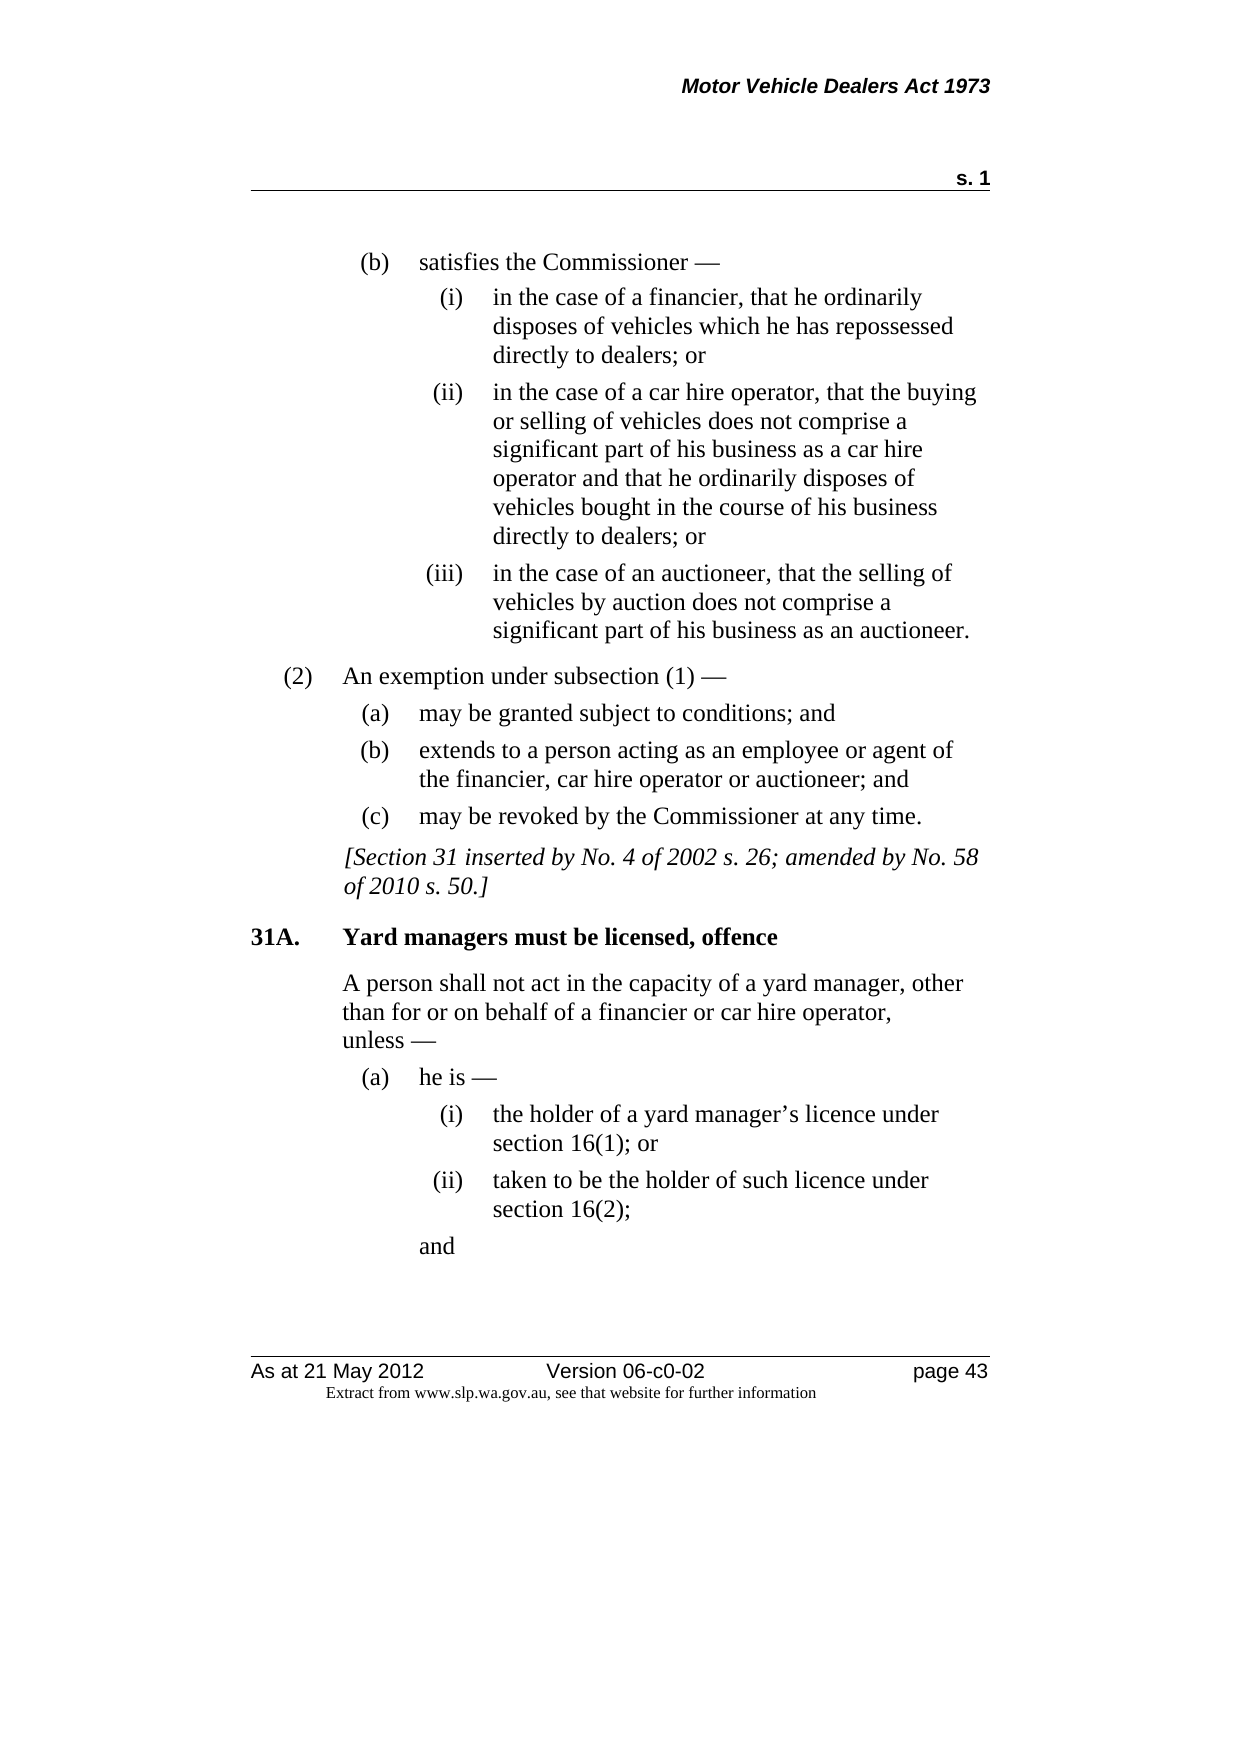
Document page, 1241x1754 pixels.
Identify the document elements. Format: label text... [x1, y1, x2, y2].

text (a) may be granted subject to conditions; and [251, 698, 990, 727]
text (b) extends to a person acting as an employee or agent of the financier, car hire operator or auctioneer; and [251, 735, 990, 792]
text (c) may be revoked by the Commissioner at any time. [251, 801, 990, 829]
text (i) in the case of a financier, that he ordinarily disposes of vehicles which he has repossessed directly to dealers; or [251, 282, 990, 369]
subtitle 31A. Yard managers must be licensed, offence [251, 922, 990, 951]
text (b) satisfies the Commissioner — [251, 247, 990, 276]
text (a) he is — [251, 1062, 990, 1091]
text (ii) in the case of a car hire operator, that the buying or selling of vehicles does not comprise a significant part of his business as a car hire operator and that he ordinarily disposes of vehicles bought in the course of his business directly to dealers; or [251, 377, 990, 549]
text (i) the holder of a yard manager’s licence under section 16(1); or [251, 1099, 990, 1157]
text (iii) in the case of an auctioneer, that the selling of vehicles by auction does not comprise a significant part of his business as an auctioneer. [251, 558, 990, 644]
text and [251, 1231, 990, 1260]
text [Section 31 inserted by No. 4 of 2002 s. 26; amended by No. 58 of 2010 s. 50.] [251, 842, 990, 899]
text (ii) taken to be the holder of such licence under section 16(2); [251, 1165, 990, 1223]
text A person shall not act in the capacity of a yard manager, other than for or on behalf of a financier or car hire operator, unless — [251, 968, 990, 1054]
text (2) An exemption under subsection (1) — [251, 661, 990, 689]
